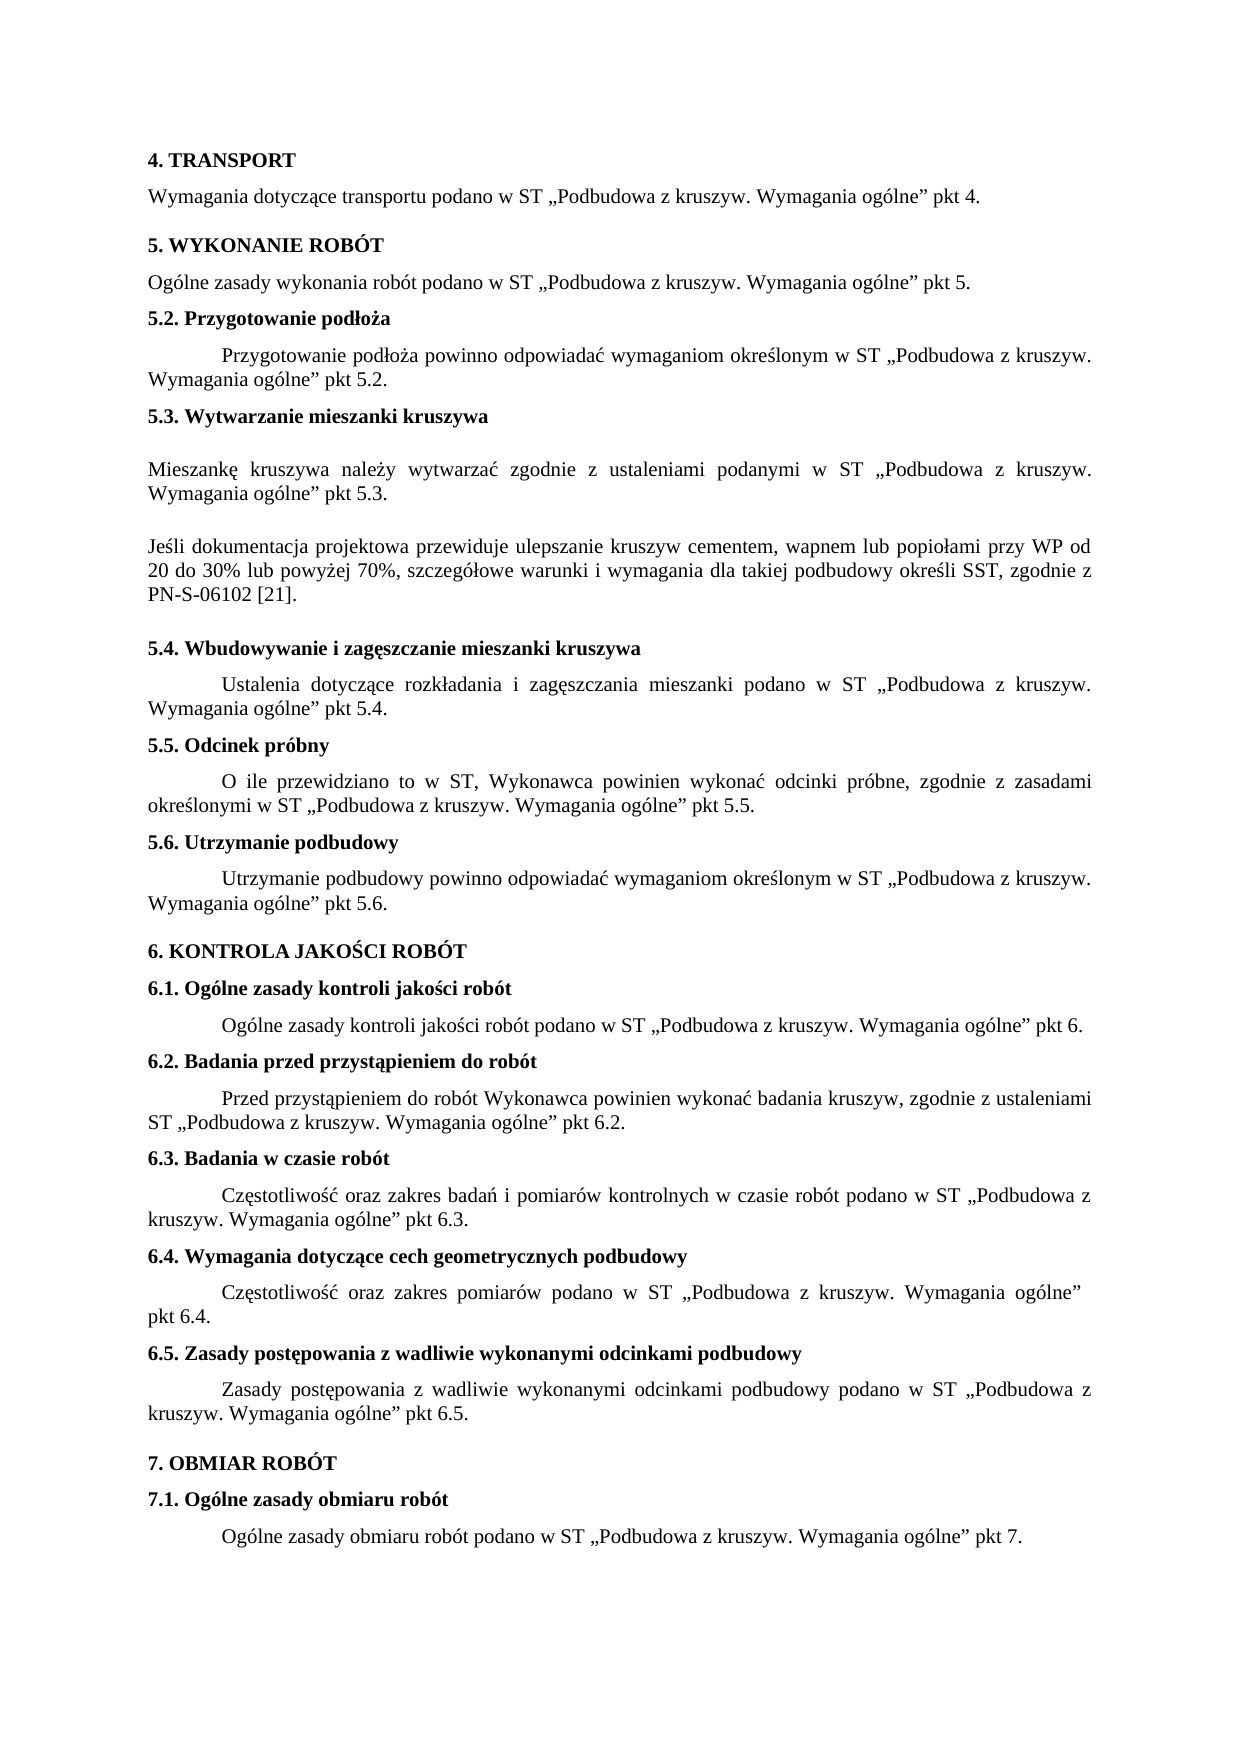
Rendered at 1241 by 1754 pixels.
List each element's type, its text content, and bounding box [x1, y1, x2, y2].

subtitle 6.5. Zasady postępowania z wadliwie wykonanymi odcinkami podbudowy [148, 1341, 1093, 1365]
text Ogólne zasady obmiaru robót podano w ST „Podbudowa z kruszyw. Wymagania ogólne” pkt 7. [148, 1523, 1093, 1548]
text Zasady postępowania z wadliwie wykonanymi odcinkami podbudowy podano w ST „Podbudowa z kruszyw. Wymagania ogólne” pkt 6.5. [148, 1377, 1093, 1425]
subtitle 5.6. Utrzymanie podbudowy [148, 830, 1093, 854]
text Ustalenia dotyczące rozkładania i zagęszczania mieszanki podano w ST „Podbudowa z kruszyw. Wymagania ogólne” pkt 5.4. [148, 672, 1093, 720]
subtitle 5.3. Wytwarzanie mieszanki kruszywa [148, 403, 1093, 428]
text Jeśli dokumentacja projektowa przewiduje ulepszanie kruszyw cementem, wapnem lub popiołami przy WP od 20 do 30% lub powyżej 70%, szczegółowe warunki i wymagania dla takiej podbudowy określi SST, zgodnie z PN-S-06102 [21]. [148, 534, 1093, 606]
text Utrzymanie podbudowy powinno odpowiadać wymaganiom określonym w ST „Podbudowa z kruszyw. Wymagania ogólne” pkt 5.6. [148, 866, 1093, 914]
text Ogólne zasady wykonania robót podano w ST „Podbudowa z kruszyw. Wymagania ogólne” pkt 5. [148, 270, 1093, 294]
subtitle 5. wykonanie robót [148, 233, 1093, 257]
subtitle 5.4. Wbudowywanie i zagęszczanie mieszanki kruszywa [148, 635, 1093, 659]
subtitle 6. kontrola jakości robót [148, 939, 1093, 963]
text Wymagania dotyczące transportu podano w ST „Podbudowa z kruszyw. Wymagania ogólne” pkt 4. [148, 184, 1093, 208]
text Przygotowanie podłoża powinno odpowiadać wymaganiom określonym w ST „Podbudowa z kruszyw. Wymagania ogólne” pkt 5.2. [148, 343, 1093, 391]
subtitle 6.1. Ogólne zasady kontroli jakości robót [148, 976, 1093, 1000]
subtitle 6.4. Wymagania dotyczące cech geometrycznych podbudowy [148, 1243, 1093, 1268]
subtitle 5.5. Odcinek próbny [148, 733, 1093, 757]
subtitle 5.2. Przygotowanie podłoża [148, 306, 1093, 330]
text Ogólne zasady kontroli jakości robót podano w ST „Podbudowa z kruszyw. Wymagania ogólne” pkt 6. [148, 1013, 1093, 1037]
text Częstotliwość oraz zakres pomiarów podano w ST „Podbudowa z kruszyw. Wymagania ogólne” pkt 6.4. [148, 1280, 1093, 1328]
subtitle 7.1. Ogólne zasady obmiaru robót [148, 1487, 1093, 1511]
subtitle 4. transport [148, 148, 1093, 172]
subtitle 6.3. Badania w czasie robót [148, 1146, 1093, 1170]
subtitle 7. obmiar robót [148, 1450, 1093, 1474]
text Częstotliwość oraz zakres badań i pomiarów kontrolnych w czasie robót podano w ST „Podbudowa z kruszyw. Wymagania ogólne” pkt 6.3. [148, 1183, 1093, 1231]
text Mieszankę kruszywa należy wytwarzać zgodnie z ustaleniami podanymi w ST „Podbudowa z kruszyw. Wymagania ogólne” pkt 5.3. [148, 457, 1093, 505]
text Przed przystąpieniem do robót Wykonawca powinien wykonać badania kruszyw, zgodnie z ustaleniami ST „Podbudowa z kruszyw. Wymagania ogólne” pkt 6.2. [148, 1086, 1093, 1134]
text O ile przewidziano to w ST, Wykonawca powinien wykonać odcinki próbne, zgodnie z zasadami określonymi w ST „Podbudowa z kruszyw. Wymagania ogólne” pkt 5.5. [148, 769, 1093, 817]
subtitle 6.2. Badania przed przystąpieniem do robót [148, 1049, 1093, 1073]
